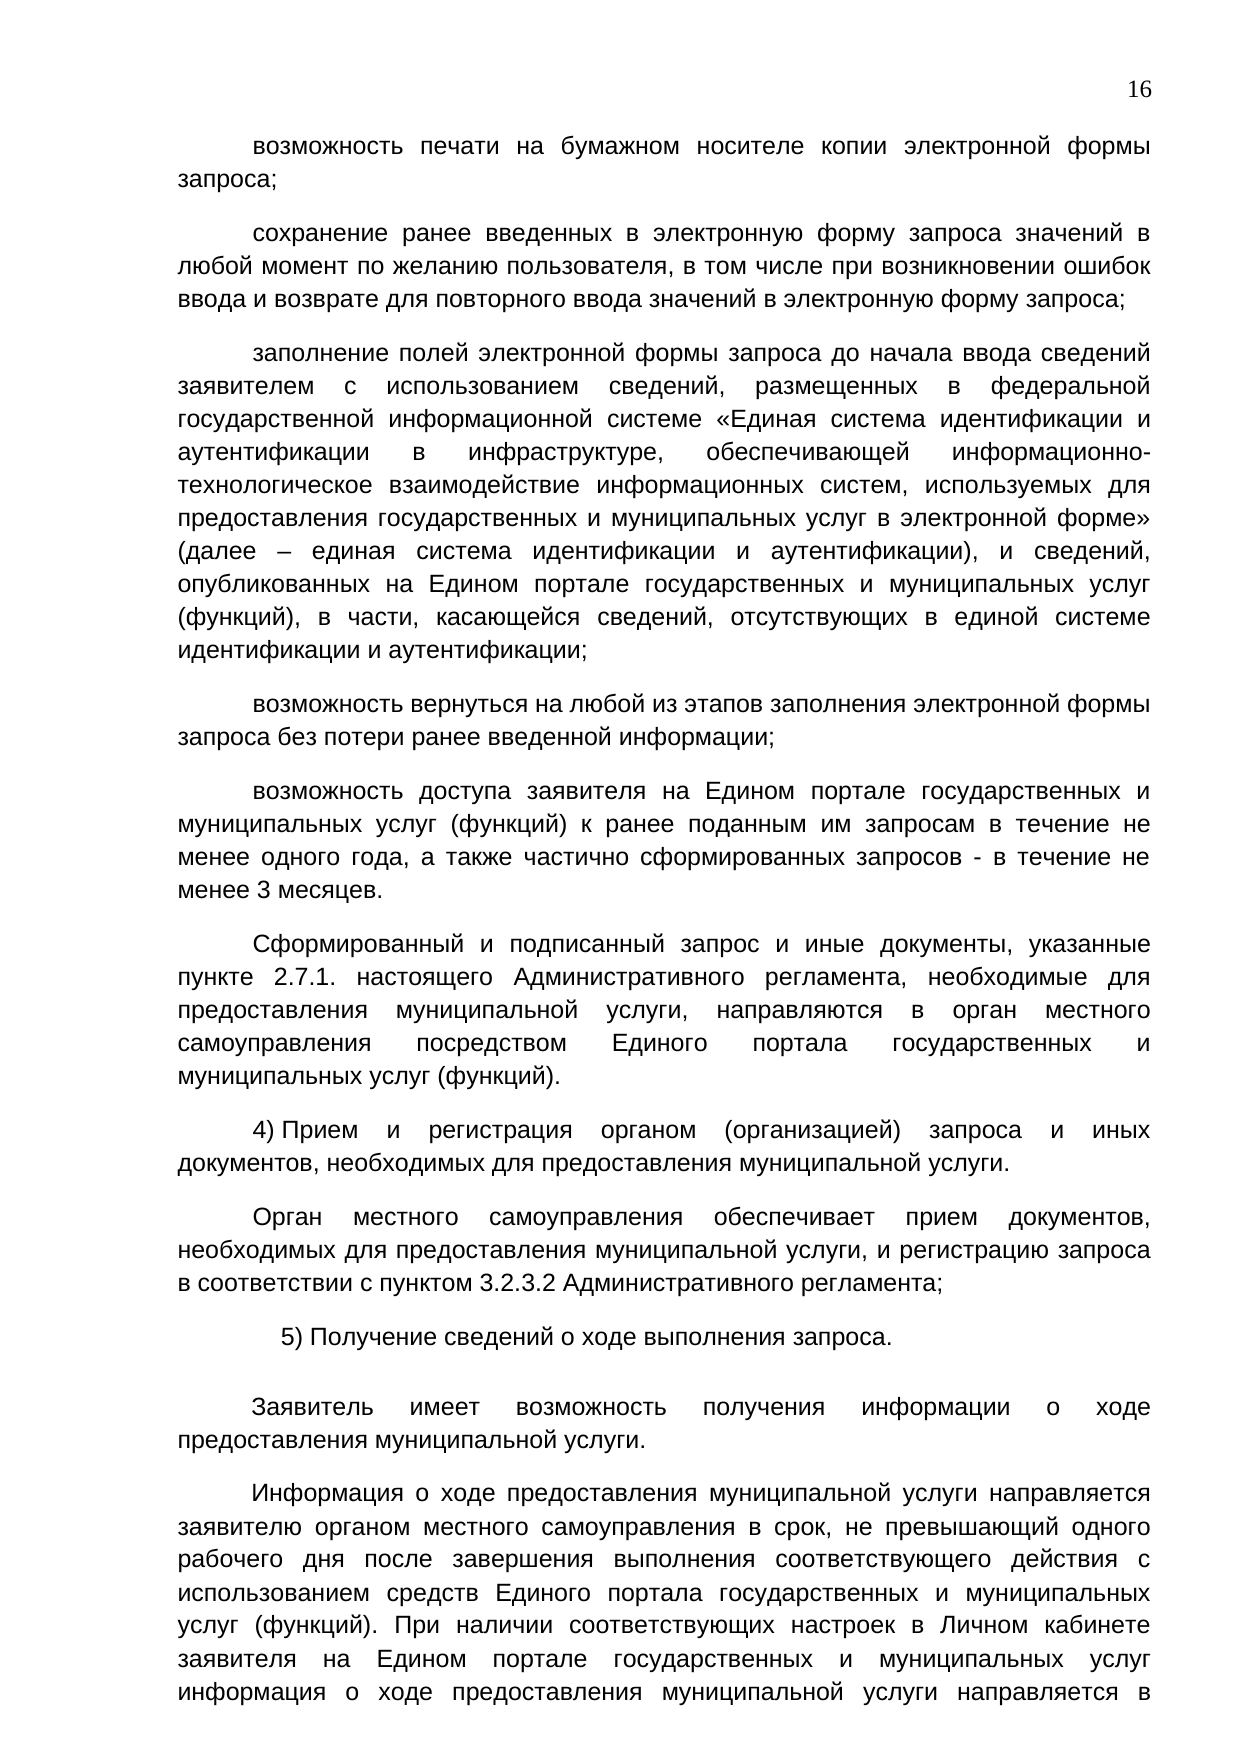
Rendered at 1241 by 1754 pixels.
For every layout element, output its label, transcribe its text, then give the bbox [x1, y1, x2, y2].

text Сформированный и подписанный запрос и иные документы, указанные пункте 2.7.1. настоящего Административного регламента, необходимые для предоставления муниципальной услуги, направляются в орган местного самоуправления посредством Единого портала государственных и муниципальных услуг (функций). [177, 929, 1152, 1090]
text возможность доступа заявителя на Едином портале государственных и муниципальных услуг (функций) к ранее поданным им запросам в течение не менее одного года, а также частично сформированных запросов - в течение не менее 3 месяцев. [177, 776, 1152, 904]
text заполнение полей электронной формы запроса до начала ввода сведений заявителем с использованием сведений, размещенных в федеральной государственной информационной системе «Единая система идентификации и аутентификации в инфраструктуре, обеспечивающей информационно-технологическое взаимодействие информационных систем, используемых для предоставления государственных и муниципальных услуг в электронной форме» (далее – единая система идентификации и аутентификации), и сведений, опубликованных на Едином портале государственных и муниципальных услуг (функций), в части, касающейся сведений, отсутствующих в единой системе идентификации и аутентификации; [177, 338, 1152, 664]
text возможность вернуться на любой из этапов заполнения электронной формы запроса без потери ранее введенной информации; [177, 689, 1152, 751]
text Заявитель имеет возможность получения информации о ходе предоставления муниципальной услуги. [177, 1392, 1152, 1453]
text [177, 1478, 1152, 1705]
text 4) Прием и регистрация органом (организацией) запроса и иных документов, необходимых для предоставления муниципальной услуги. [177, 1115, 1152, 1177]
text сохранение ранее введенных в электронную форму запроса значений в любой момент по желанию пользователя, в том числе при возникновении ошибок ввода и возврате для повторного ввода значений в электронную форму запроса; [177, 218, 1152, 313]
text Орган местного самоуправления обеспечивает прием документов, необходимых для предоставления муниципальной услуги, и регистрацию запроса в соответствии с пунктом 3.2.3.2 Административного регламента; [177, 1202, 1152, 1296]
text 5) Получение сведений о ходе выполнения запроса. [207, 1322, 1152, 1350]
text возможность печати на бумажном носителе копии электронной формы запроса; [177, 131, 1152, 193]
